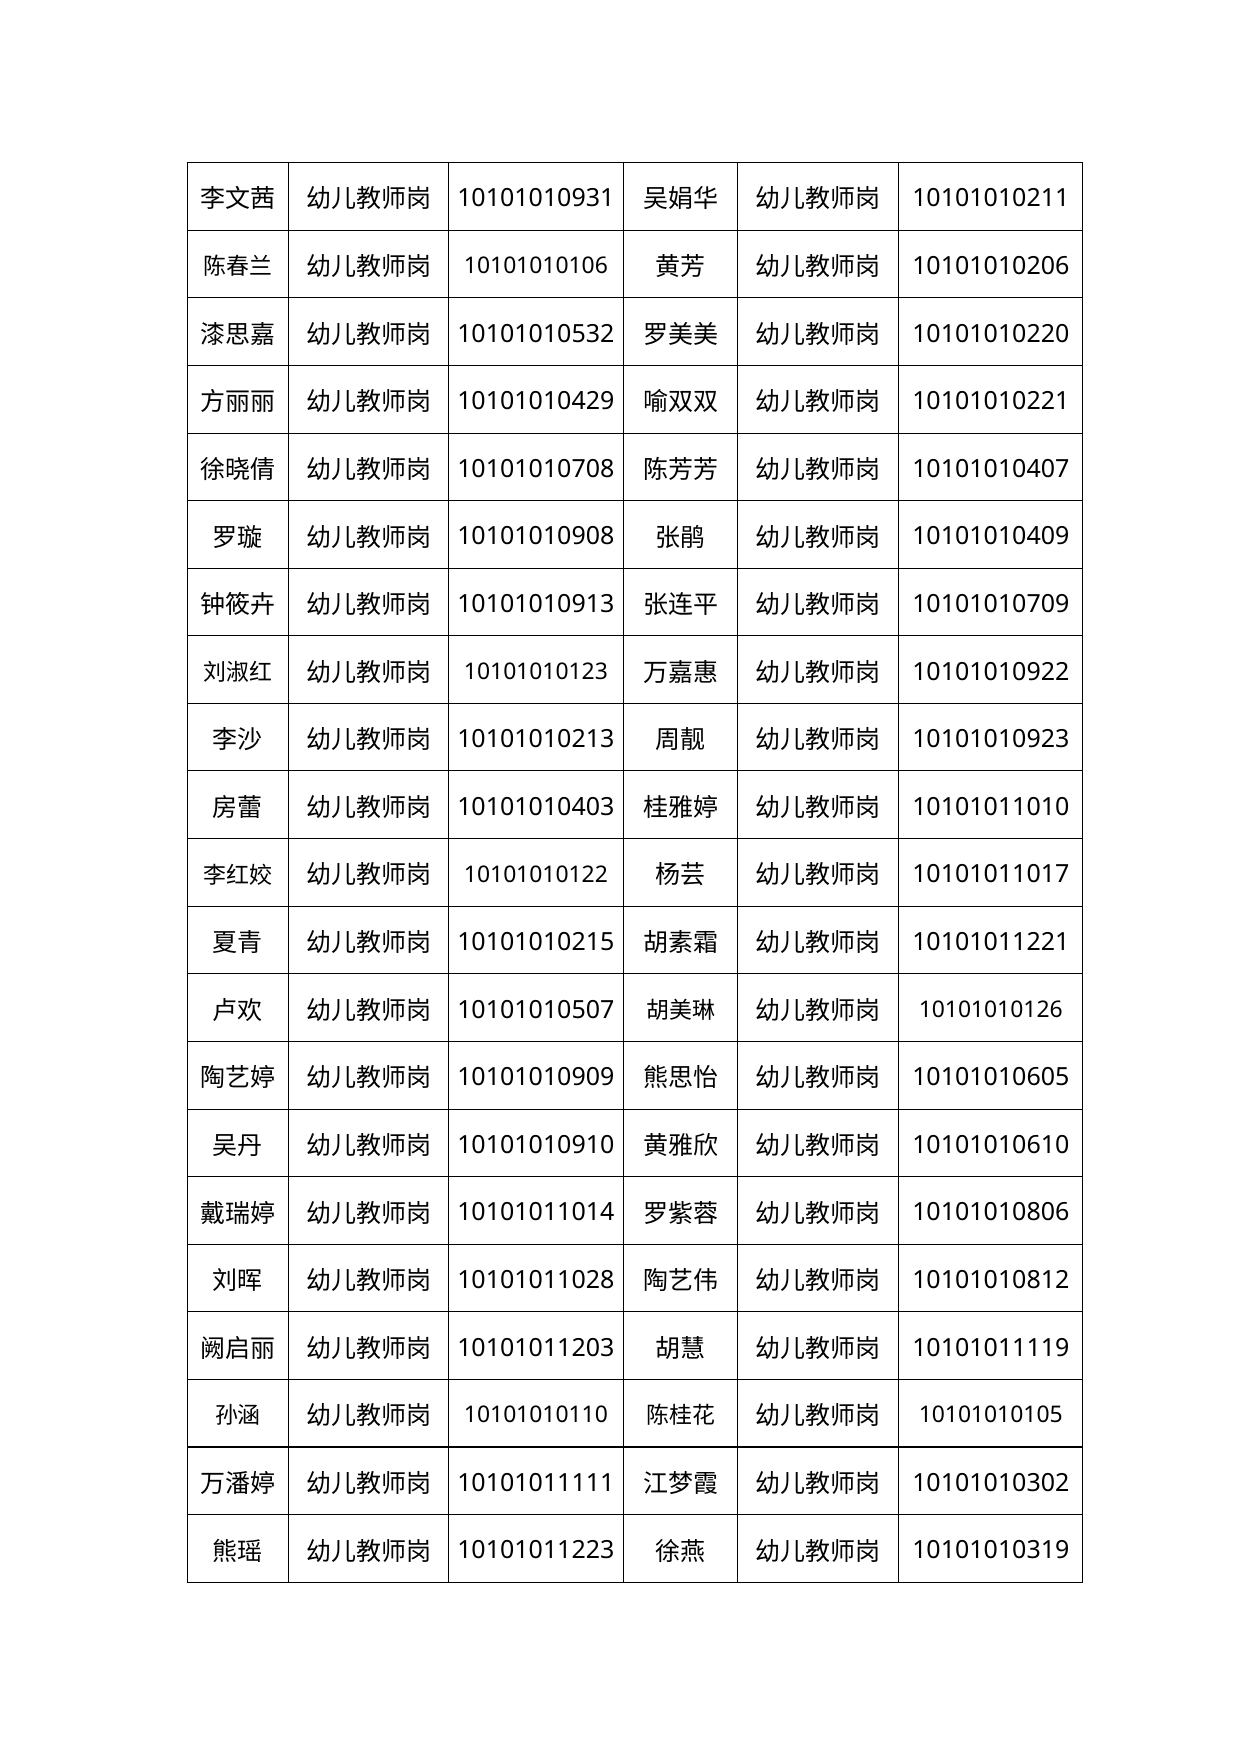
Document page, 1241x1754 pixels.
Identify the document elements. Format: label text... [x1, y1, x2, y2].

table_cell 幼儿教师岗 [289, 501, 448, 568]
table_cell 幼儿教师岗 [289, 163, 448, 229]
table_cell 罗美美 [624, 298, 737, 365]
table_cell 徐晓倩 [188, 434, 288, 500]
table_cell 10101010302 [899, 1448, 1082, 1514]
table_cell 熊瑶 [188, 1515, 288, 1582]
table_cell 幼儿教师岗 [289, 434, 448, 500]
table_cell 幼儿教师岗 [289, 1448, 448, 1514]
table_cell 幼儿教师岗 [289, 771, 448, 838]
table_cell 幼儿教师岗 [289, 1380, 448, 1446]
table_cell 罗璇 [188, 501, 288, 568]
table_cell 10101010709 [899, 569, 1082, 635]
table_cell 幼儿教师岗 [738, 704, 898, 770]
table_cell 幼儿教师岗 [738, 1312, 898, 1379]
table_cell 10101010215 [449, 907, 623, 973]
table_cell 漆思嘉 [188, 298, 288, 365]
table_cell 10101010319 [899, 1515, 1082, 1582]
table_cell 刘淑红 [188, 636, 288, 703]
table_cell 李红姣 [188, 839, 288, 906]
table_cell 10101010429 [449, 366, 623, 432]
table_cell 10101010126 [899, 974, 1082, 1041]
table_cell 杨芸 [624, 839, 737, 906]
table_cell 桂雅婷 [624, 771, 737, 838]
table_cell 陈桂花 [624, 1380, 737, 1446]
table_cell 10101010532 [449, 298, 623, 365]
table_cell 10101010122 [449, 839, 623, 906]
table_cell 10101010605 [899, 1042, 1082, 1108]
table_cell 10101010123 [449, 636, 623, 703]
table_cell 吴娟华 [624, 163, 737, 229]
table_cell 10101011014 [449, 1177, 623, 1244]
table_cell 幼儿教师岗 [738, 163, 898, 229]
table_cell 幼儿教师岗 [289, 1177, 448, 1244]
table_cell 熊思怡 [624, 1042, 737, 1108]
table_cell 江梦霞 [624, 1448, 737, 1514]
table_cell 万嘉惠 [624, 636, 737, 703]
table_cell 吴丹 [188, 1110, 288, 1176]
table_cell 10101010908 [449, 501, 623, 568]
table_cell 幼儿教师岗 [289, 366, 448, 432]
table_cell 刘晖 [188, 1245, 288, 1311]
table_cell 幼儿教师岗 [738, 907, 898, 973]
table_cell 万潘婷 [188, 1448, 288, 1514]
table_cell 10101010220 [899, 298, 1082, 365]
table_cell 10101010910 [449, 1110, 623, 1176]
table_cell 10101011221 [899, 907, 1082, 973]
table_cell 胡慧 [624, 1312, 737, 1379]
table_cell 10101011028 [449, 1245, 623, 1311]
table_cell 10101010407 [899, 434, 1082, 500]
table_cell 幼儿教师岗 [738, 1177, 898, 1244]
table_cell 10101010610 [899, 1110, 1082, 1176]
table_cell 幼儿教师岗 [738, 298, 898, 365]
table_cell 幼儿教师岗 [289, 974, 448, 1041]
table_cell 房蕾 [188, 771, 288, 838]
table_cell 陶艺婷 [188, 1042, 288, 1108]
table_cell 幼儿教师岗 [289, 569, 448, 635]
table_cell 陶艺伟 [624, 1245, 737, 1311]
table_cell 10101010812 [899, 1245, 1082, 1311]
table_cell 10101011111 [449, 1448, 623, 1514]
table_cell 幼儿教师岗 [738, 636, 898, 703]
table_cell 10101010507 [449, 974, 623, 1041]
table_cell 徐燕 [624, 1515, 737, 1582]
table_cell 方丽丽 [188, 366, 288, 432]
table_cell 10101010913 [449, 569, 623, 635]
table_cell 10101010110 [449, 1380, 623, 1446]
table_cell 10101010922 [899, 636, 1082, 703]
table_cell 阙启丽 [188, 1312, 288, 1379]
table_cell 钟筱卉 [188, 569, 288, 635]
table_cell 幼儿教师岗 [289, 839, 448, 906]
table_cell 李沙 [188, 704, 288, 770]
table_cell 10101010211 [899, 163, 1082, 229]
table_cell 10101010806 [899, 1177, 1082, 1244]
table_cell 幼儿教师岗 [289, 636, 448, 703]
table_cell 幼儿教师岗 [289, 1110, 448, 1176]
table_cell 幼儿教师岗 [289, 704, 448, 770]
table_cell 幼儿教师岗 [738, 501, 898, 568]
table_cell 戴瑞婷 [188, 1177, 288, 1244]
table_cell 10101011203 [449, 1312, 623, 1379]
table_cell 喻双双 [624, 366, 737, 432]
table_cell 幼儿教师岗 [738, 366, 898, 432]
table_cell 卢欢 [188, 974, 288, 1041]
table_cell 10101011017 [899, 839, 1082, 906]
table_cell 李文茜 [188, 163, 288, 229]
table_cell 黄芳 [624, 231, 737, 297]
table_cell 10101010105 [899, 1380, 1082, 1446]
table_cell 10101010931 [449, 163, 623, 229]
table_cell 孙涵 [188, 1380, 288, 1446]
table_cell 幼儿教师岗 [289, 298, 448, 365]
table_cell 幼儿教师岗 [738, 1110, 898, 1176]
table_cell 10101010213 [449, 704, 623, 770]
table_cell 张连平 [624, 569, 737, 635]
table_cell 胡素霜 [624, 907, 737, 973]
table_cell 张鹃 [624, 501, 737, 568]
table_cell 10101010909 [449, 1042, 623, 1108]
table_cell 幼儿教师岗 [738, 231, 898, 297]
table_cell 幼儿教师岗 [738, 974, 898, 1041]
table_cell 10101010923 [899, 704, 1082, 770]
table_cell 幼儿教师岗 [738, 569, 898, 635]
table_cell 10101010409 [899, 501, 1082, 568]
table_cell 黄雅欣 [624, 1110, 737, 1176]
table_cell 10101010221 [899, 366, 1082, 432]
table_cell 10101010403 [449, 771, 623, 838]
table_cell 幼儿教师岗 [289, 1245, 448, 1311]
table_cell 幼儿教师岗 [738, 1448, 898, 1514]
table_cell 幼儿教师岗 [738, 771, 898, 838]
table_cell 幼儿教师岗 [289, 231, 448, 297]
table_cell 陈芳芳 [624, 434, 737, 500]
table_cell 10101011119 [899, 1312, 1082, 1379]
table_cell 幼儿教师岗 [289, 907, 448, 973]
table_cell 10101011223 [449, 1515, 623, 1582]
table_cell 陈春兰 [188, 231, 288, 297]
table_cell 10101011010 [899, 771, 1082, 838]
table_cell 幼儿教师岗 [738, 839, 898, 906]
table_cell 10101010708 [449, 434, 623, 500]
table_cell 幼儿教师岗 [738, 434, 898, 500]
table_cell 幼儿教师岗 [289, 1312, 448, 1379]
table_cell 幼儿教师岗 [738, 1245, 898, 1311]
table_cell 罗紫蓉 [624, 1177, 737, 1244]
table_cell 幼儿教师岗 [738, 1515, 898, 1582]
table_cell 10101010206 [899, 231, 1082, 297]
table_cell 幼儿教师岗 [738, 1380, 898, 1446]
table_cell 10101010106 [449, 231, 623, 297]
table_cell 胡美琳 [624, 974, 737, 1041]
table_cell 幼儿教师岗 [289, 1515, 448, 1582]
table_cell 周靓 [624, 704, 737, 770]
table_cell 夏青 [188, 907, 288, 973]
table_cell 幼儿教师岗 [738, 1042, 898, 1108]
table_cell 幼儿教师岗 [289, 1042, 448, 1108]
